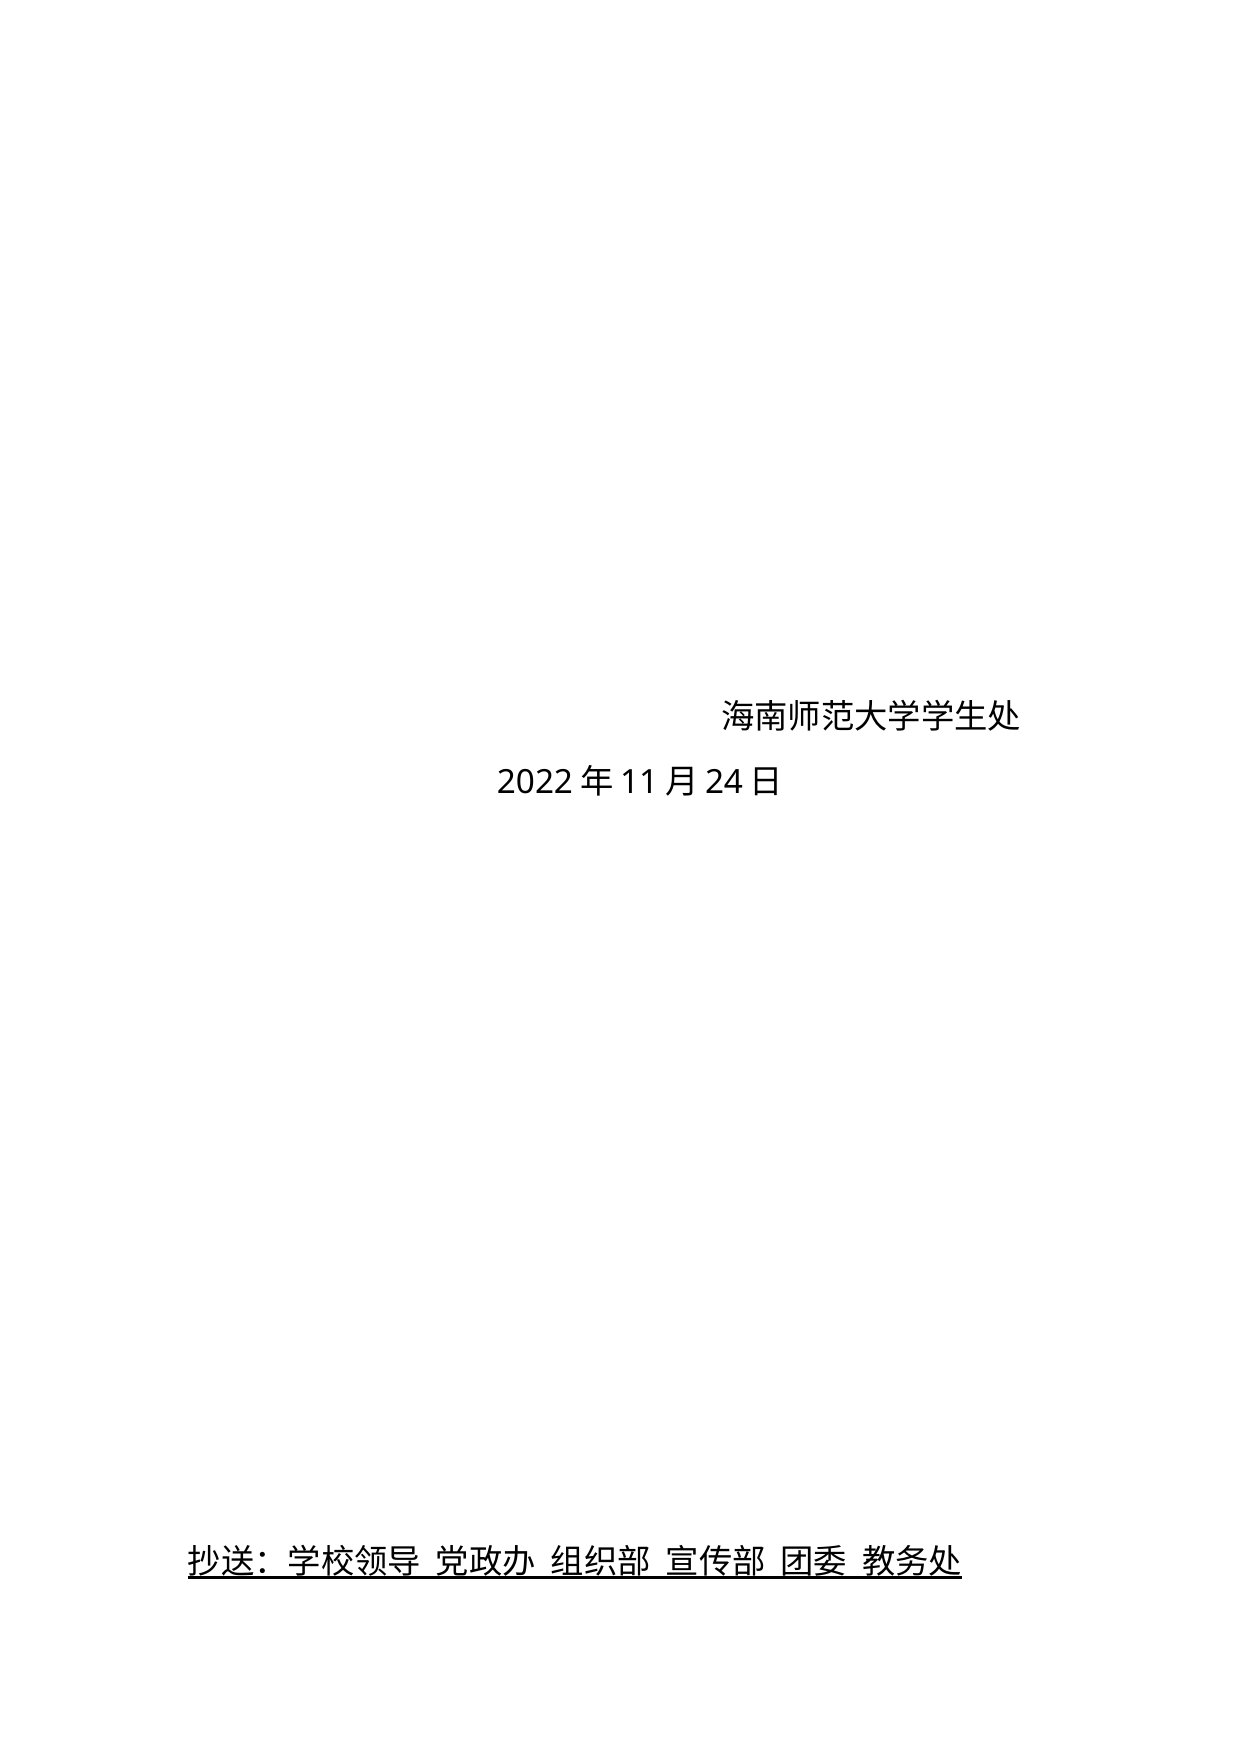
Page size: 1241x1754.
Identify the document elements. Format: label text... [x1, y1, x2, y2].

text 2022年11月24日 [187, 747, 1053, 812]
text 抄送：学校领导 党政办 组织部 宣传部 团委 教务处 [187, 1527, 1053, 1592]
text 海南师范大学学生处 [187, 682, 1053, 747]
